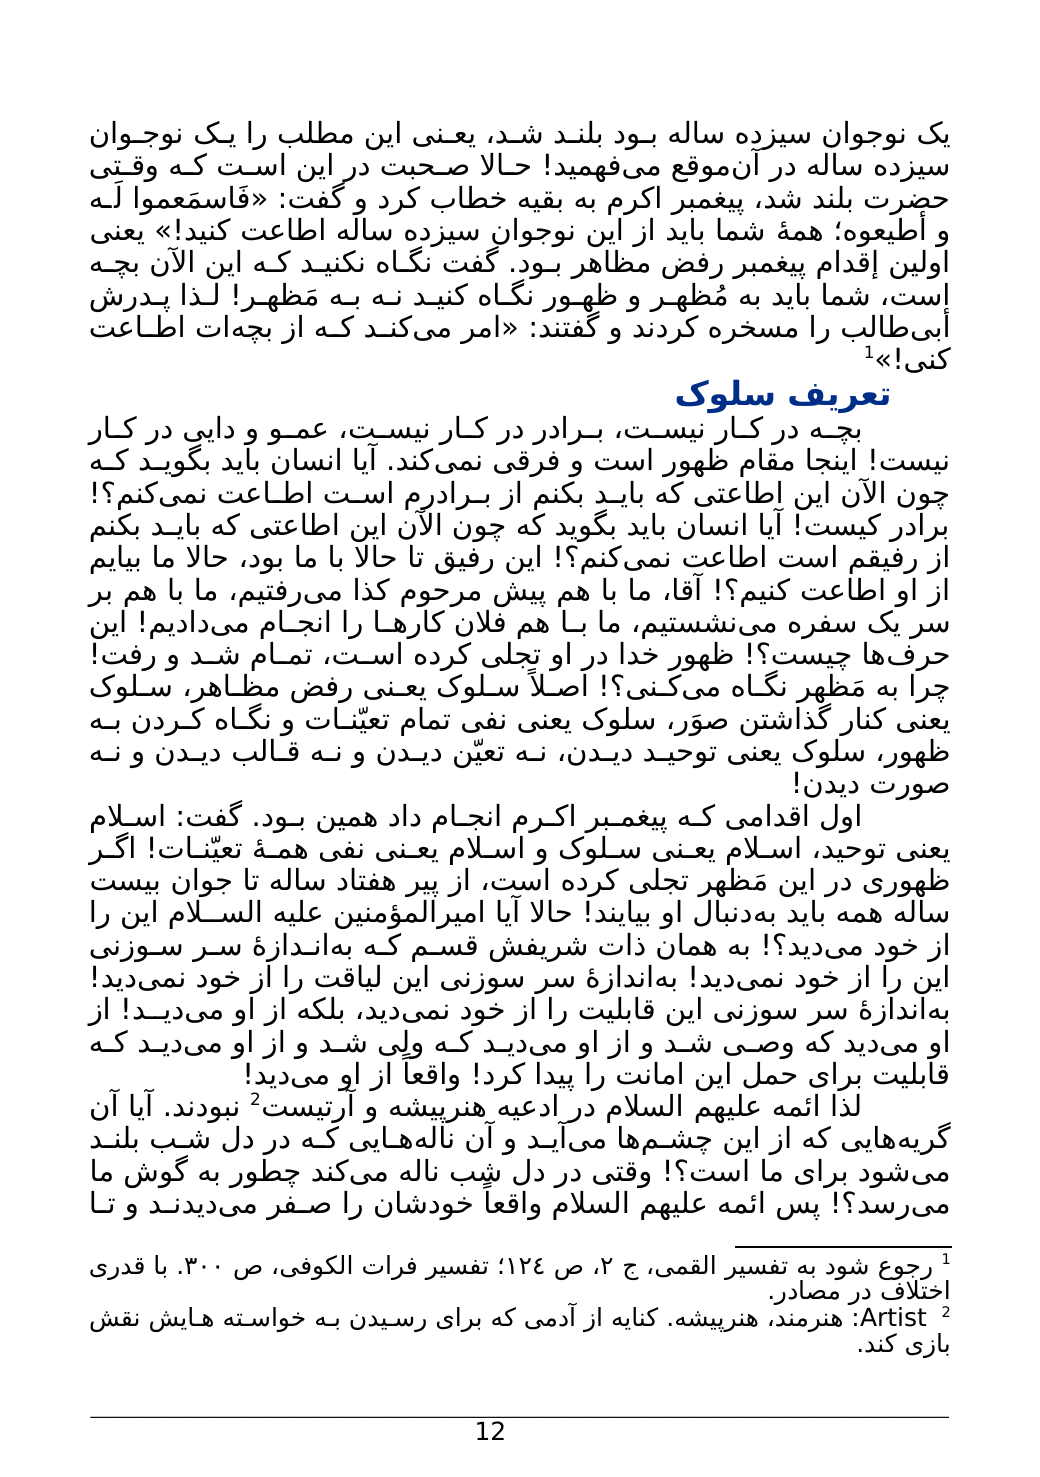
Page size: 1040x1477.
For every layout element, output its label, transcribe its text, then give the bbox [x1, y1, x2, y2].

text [89, 118, 951, 376]
text اول اقدامی که پیغمبر اکرم انجام داد همین بود. گفت: اسلام یعنی توحید، اسلام یعنی سلوک و اسلام یعنی نفی همۀ تعیّنات! اگر ظهوری در این مَظهر تجلی کرده است، از پیر هفتاد ساله تا جوان بیست ساله همه باید به‌دنبال او بیایند! حالا آیا امیرالمؤمنین علیه السلام این را از خود می‌دید؟! به همان ذات شریفش قسم که به‌اندازۀ سر سوزنی این را از خود نمی‌دید! به‌اندازۀ سر سوزنی این لیاقت را از خود نمی‌دید! به‌اندازۀ سر سوزنی این قابلیت را از خود نمی‌دید، بلکه از او می‌دید! از او می‌دید که وصی شد و از او می‌دید که ولی شد و از او می‌دید که قابلیت برای حمل این امانت را پیدا کرد! واقعاً از او می‌دید! [89, 801, 951, 1091]
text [89, 1091, 951, 1220]
text بچه در کار نیست، برادر در کار نیست، عمو و دایی در کار نیست! اینجا مقام ظهور است و فرقی نمی‌کند. آیا انسان باید بگوید که چون الآن این اطاعتی که باید بکنم از برادرم است اطاعت نمی‌کنم؟! برادر کیست! آیا انسان باید بگوید که چون الآن این اطاعتی که باید بکنم از رفیقم است اطاعت نمی‌کنم؟! این رفیق تا حالا با ما بود، حالا ما بیایم از او اطاعت کنیم؟! آقا، ما با هم پیش مرحوم کذا می‌رفتیم، ما با هم بر سر یک سفره می‌نشستیم، ما با هم فلان کارها را انجام می‌دادیم! این حرف‌ها چیست؟! ظهور خدا در او تجلی کرده است، تمام شد و رفت! چرا به مَظهر نگاه می‌کنی؟! اصلاً سلوک یعنی رفض مظاهر، سلوک یعنی کنار گذاشتن صوَر، سلوک یعنی نفی تمام تعیّنات و نگاه کردن به ظهور، سلوک یعنی توحید دیدن، نه تعیّن دیدن و نه قالب دیدن و نه صورت دیدن! [89, 413, 951, 801]
subtitle تعریف سلوک [148, 376, 892, 413]
